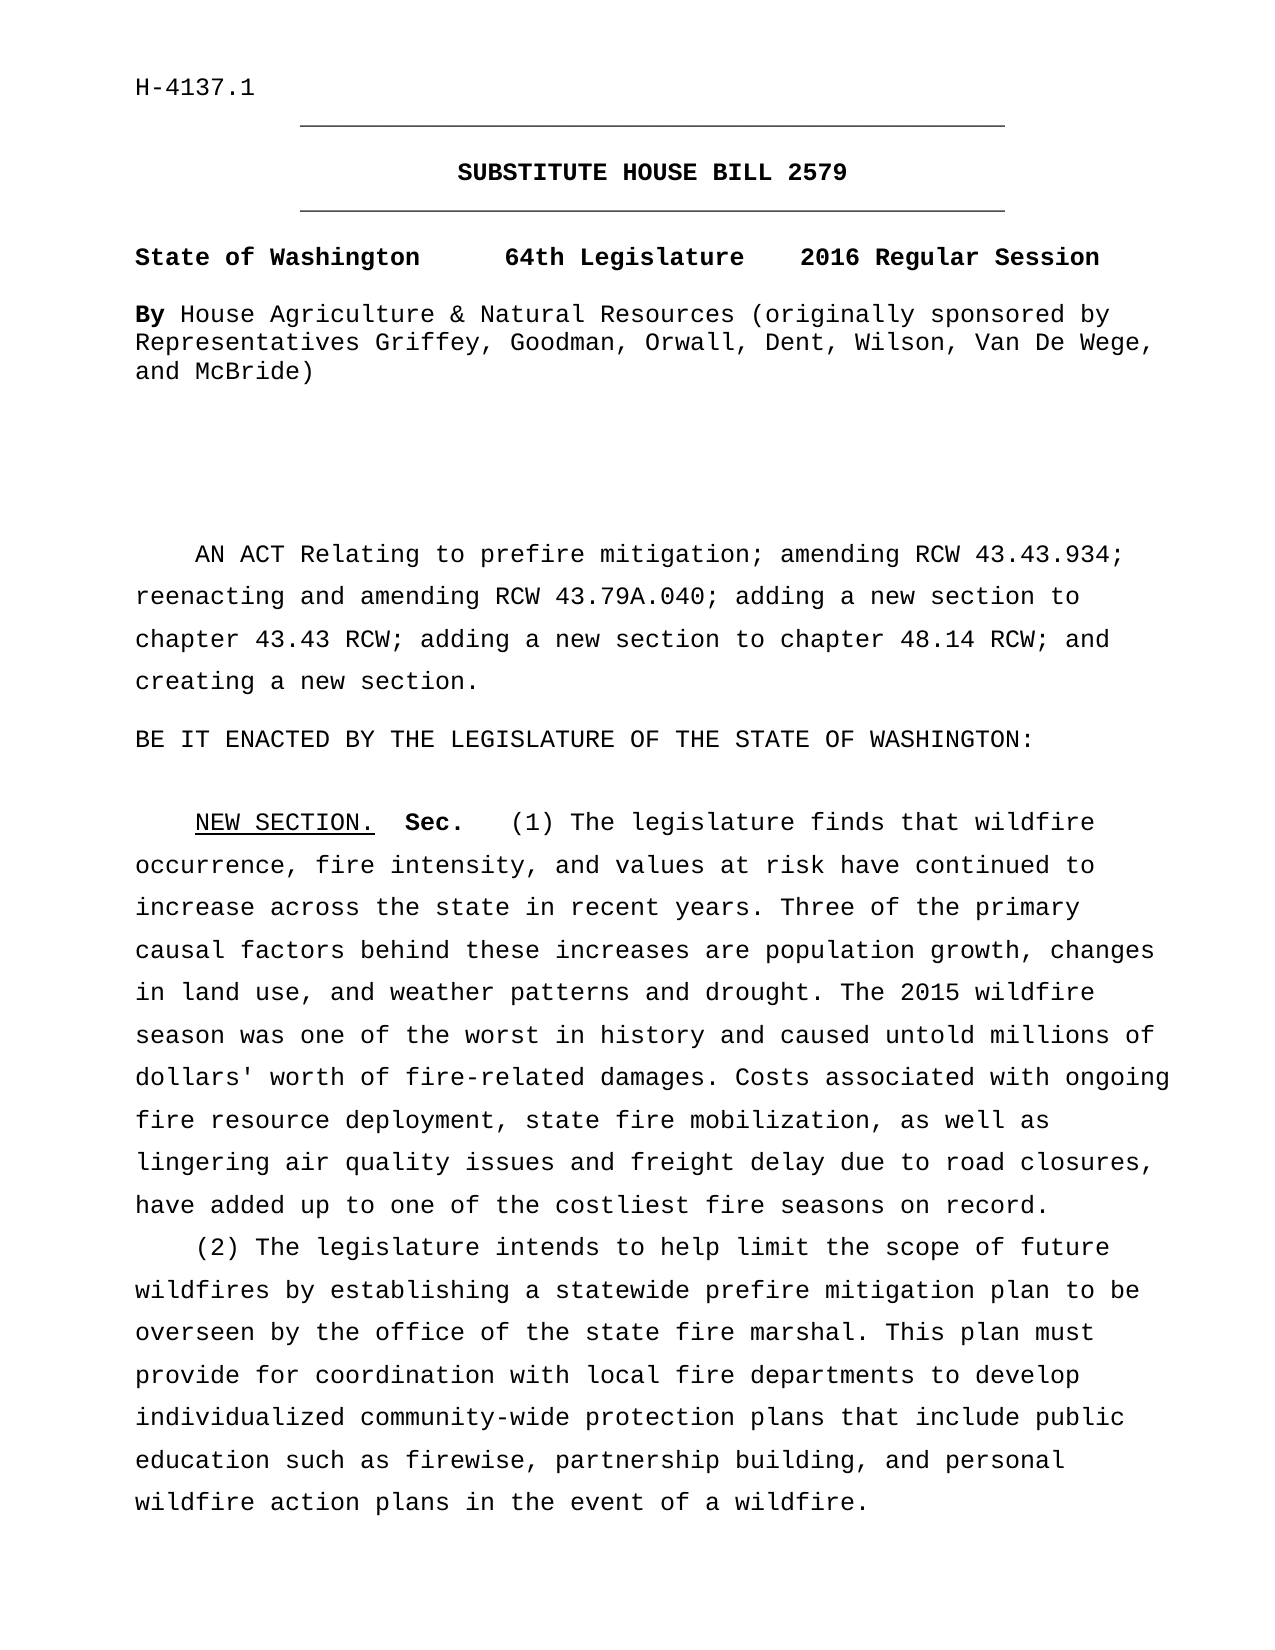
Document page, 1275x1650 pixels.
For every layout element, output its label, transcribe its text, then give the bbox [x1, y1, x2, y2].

text AN ACT Relating to prefire mitigation; amending RCW 43.43.934; reenacting and amending RCW 43.79A.040; adding a new section to chapter 43.43 RCW; adding a new section to chapter 48.14 RCW; and creating a new section. [135, 528, 1170, 698]
text (2) The legislature intends to help limit the scope of future wildfires by establishing a statewide prefire mitigation plan to be overseen by the office of the state fire marshal. This plan must provide for coordination with local fire departments to develop individualized community-wide protection plans that include public education such as firewise, partnership building, and personal wildfire action plans in the event of a wildfire. [135, 1222, 1170, 1519]
text BE IT ENACTED BY THE LEGISLATURE OF THE STATE OF WASHINGTON: [135, 727, 1170, 755]
text _______________________________________________ [135, 188, 1170, 217]
text State of Washington 64th Legislature 2016 Regular Session [135, 245, 1170, 273]
text _______________________________________________ [135, 103, 1170, 132]
text NEW SECTION. Sec. (1) The legislature finds that wildfire occurrence, fire intensity, and values at risk have continued to increase across the state in recent years. Three of the primary causal factors behind these increases are population growth, changes in land use, and weather patterns and drought. The 2015 wildfire season was one of the worst in history and caused untold millions of dollars' worth of fire-related damages. Costs associated with ongoing fire resource deployment, state fire mobilization, as well as lingering air quality issues and freight delay due to road closures, have added up to one of the costliest fire seasons on record. [135, 797, 1170, 1222]
text H-4137.1 [135, 75, 1170, 103]
text By House Agriculture & Natural Resources (originally sponsored by Representatives Griffey, Goodman, Orwall, Dent, Wilson, Van De Wege, and McBride) [135, 302, 1170, 387]
text SUBSTITUTE HOUSE BILL 2579 [135, 160, 1170, 188]
